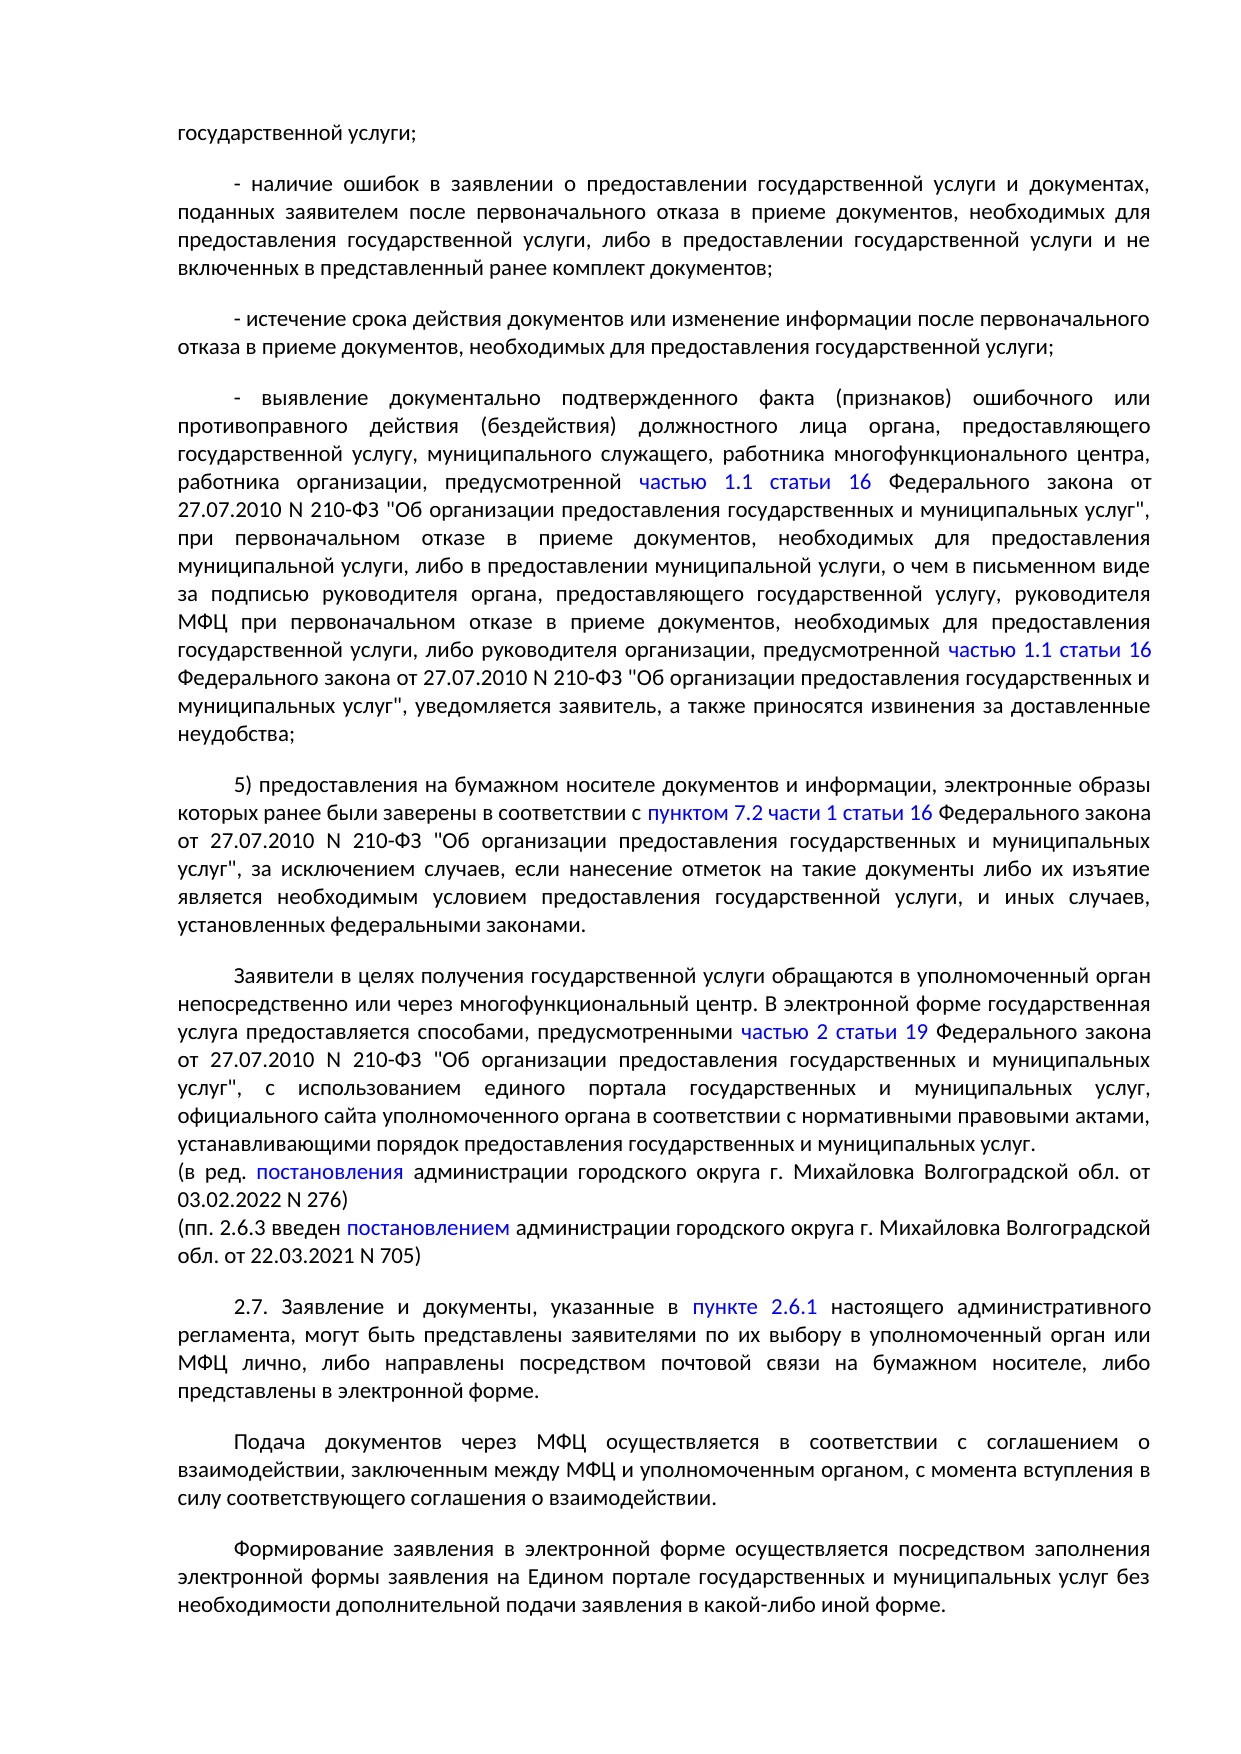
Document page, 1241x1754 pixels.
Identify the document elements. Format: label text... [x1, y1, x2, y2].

text - истечение срока действия документов или изменение информации после первоначального отказа в приеме документов, необходимых для предоставления государственной услуги; [177, 304, 1152, 360]
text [177, 118, 1152, 146]
text 2.7. Заявление и документы, указанные в пункте 2.6.1 настоящего административного регламента, могут быть представлены заявителями по их выбору в уполномоченный орган или МФЦ лично, либо направлены посредством почтовой связи на бумажном носителе, либо представлены в электронной форме. [177, 1292, 1152, 1404]
text Формирование заявления в электронной форме осуществляется посредством заполнения электронной формы заявления на Едином портале государственных и муниципальных услуг без необходимости дополнительной подачи заявления в какой-либо иной форме. [177, 1534, 1152, 1618]
text Заявители в целях получения государственной услуги обращаются в уполномоченный орган непосредственно или через многофункциональный центр. В электронной форме государственная услуга предоставляется способами, предусмотренными частью 2 статьи 19 Федерального закона от 27.07.2010 N 210-ФЗ "Об организации предоставления государственных и муниципальных услуг", с использованием единого портала государственных и муниципальных услуг, официального сайта уполномоченного органа в соответствии с нормативными правовыми актами, устанавливающими порядок предоставления государственных и муниципальных услуг. [177, 961, 1152, 1157]
text Подача документов через МФЦ осуществляется в соответствии с соглашением о взаимодействии, заключенным между МФЦ и уполномоченным органом, с момента вступления в силу соответствующего соглашения о взаимодействии. [177, 1427, 1152, 1511]
text - наличие ошибок в заявлении о предоставлении государственной услуги и документах, поданных заявителем после первоначального отказа в приеме документов, необходимых для предоставления государственной услуги, либо в предоставлении государственной услуги и не включенных в представленный ранее комплект документов; [177, 169, 1152, 281]
text (пп. 2.6.3 введен постановлением администрации городского округа г. Михайловка Волгоградской обл. от 22.03.2021 N 705) [177, 1213, 1152, 1269]
text - выявление документально подтвержденного факта (признаков) ошибочного или противоправного действия (бездействия) должностного лица органа, предоставляющего государственной услугу, муниципального служащего, работника многофункционального центра, работника организации, предусмотренной частью 1.1 статьи 16 Федерального закона от 27.07.2010 N 210-ФЗ "Об организации предоставления государственных и муниципальных услуг", при первоначальном отказе в приеме документов, необходимых для предоставления муниципальной услуги, либо в предоставлении муниципальной услуги, о чем в письменном виде за подписью руководителя органа, предоставляющего государственной услугу, руководителя МФЦ при первоначальном отказе в приеме документов, необходимых для предоставления государственной услуги, либо руководителя организации, предусмотренной частью 1.1 статьи 16 Федерального закона от 27.07.2010 N 210-ФЗ "Об организации предоставления государственных и муниципальных услуг", уведомляется заявитель, а также приносятся извинения за доставленные неудобства; [177, 383, 1152, 747]
text 5) предоставления на бумажном носителе документов и информации, электронные образы которых ранее были заверены в соответствии с пунктом 7.2 части 1 статьи 16 Федерального закона от 27.07.2010 N 210-ФЗ "Об организации предоставления государственных и муниципальных услуг", за исключением случаев, если нанесение отметок на такие документы либо их изъятие является необходимым условием предоставления государственной услуги, и иных случаев, установленных федеральными законами. [177, 770, 1152, 938]
text (в ред. постановления администрации городского округа г. Михайловка Волгоградской обл. от 03.02.2022 N 276) [177, 1157, 1152, 1213]
